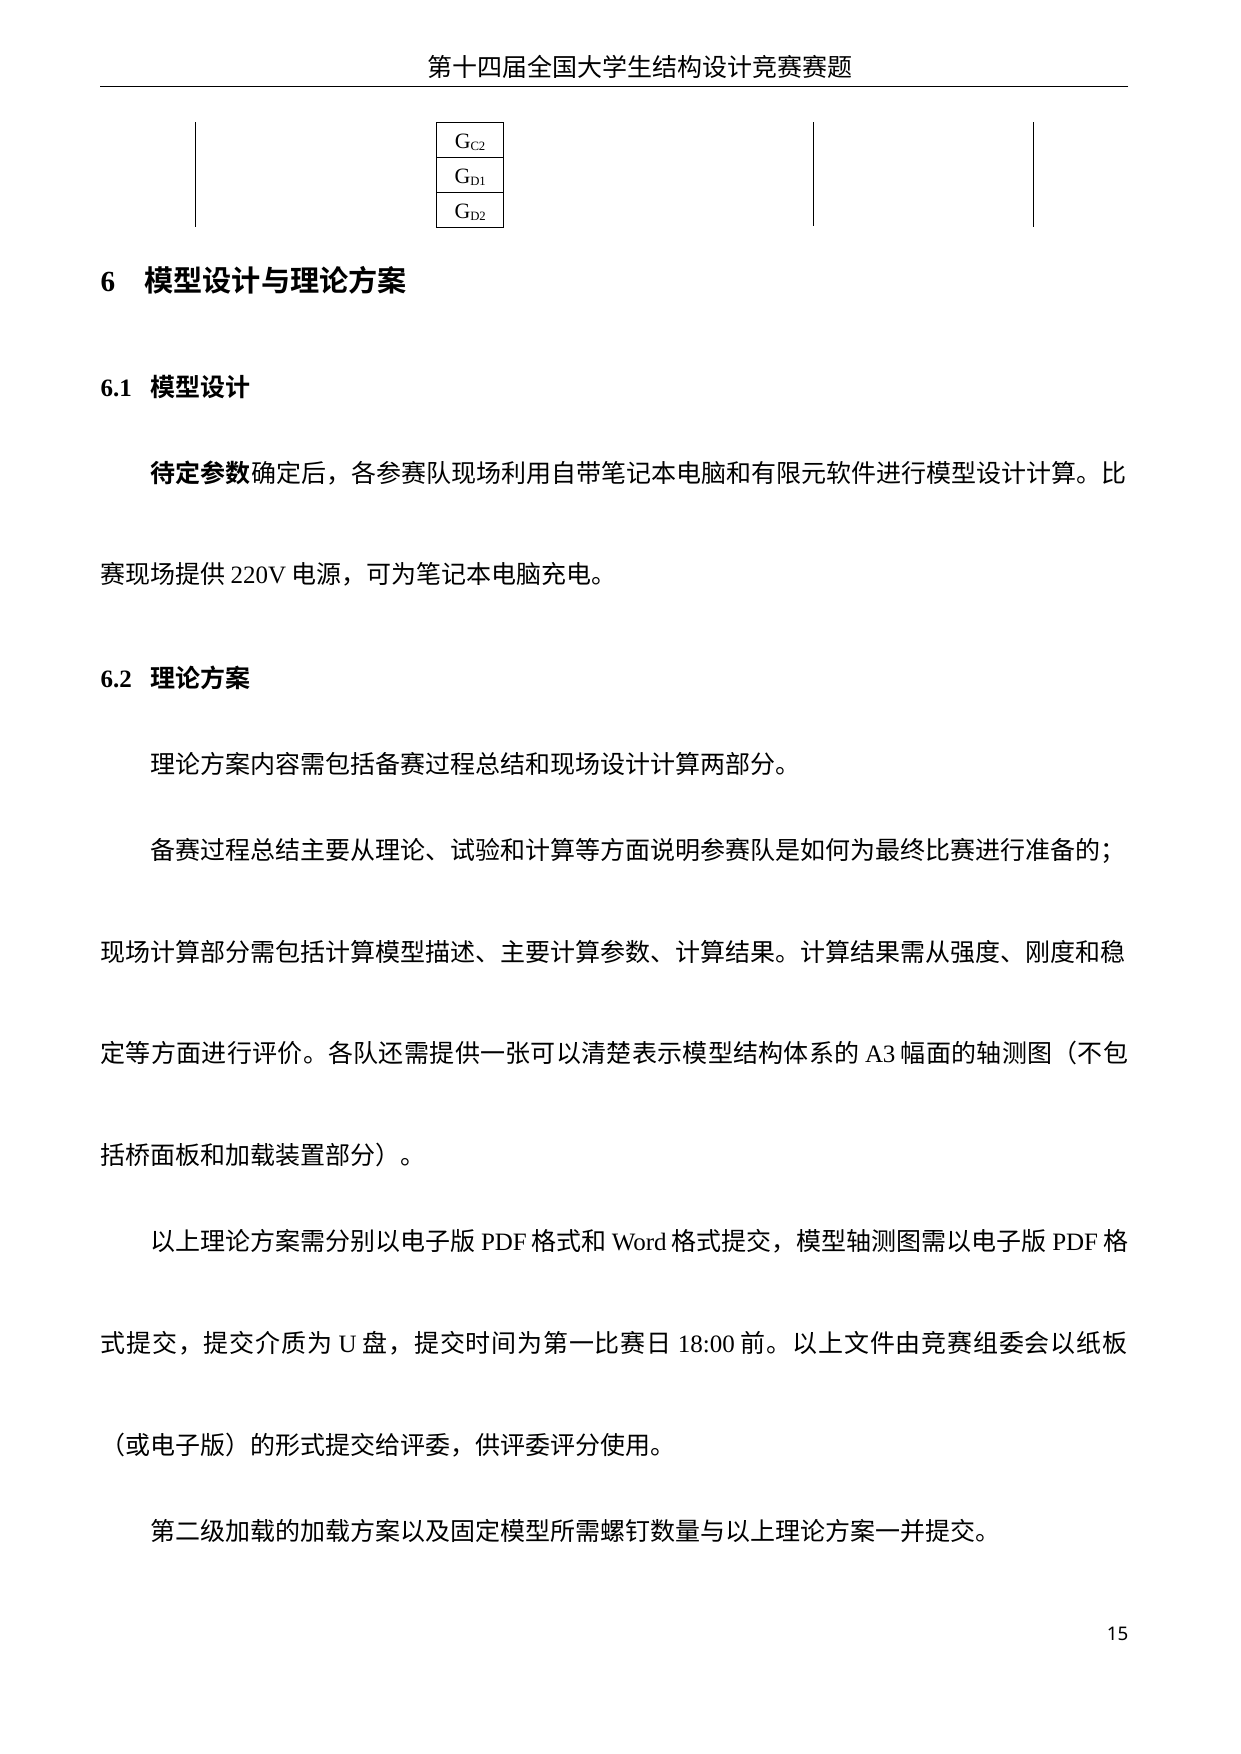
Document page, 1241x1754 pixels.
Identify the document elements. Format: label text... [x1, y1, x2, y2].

text 以上理论方案需分别以电子版PDF格式和Word格式提交，模型轴测图需以电子版PDF格式提交，提交介质为U盘，提交时间为第一比赛日18:00前。以上文件由竞赛组委会以纸板（或电子版）的形式提交给评委，供评委评分使用。 [100, 1206, 1128, 1478]
text 待定参数确定后，各参赛队现场利用自带笔记本电脑和有限元软件进行模型设计计算。比赛现场提供220V电源，可为笔记本电脑充电。 [100, 437, 1128, 607]
text 备赛过程总结主要从理论、试验和计算等方面说明参赛队是如何为最终比赛进行准备的；现场计算部分需包括计算模型描述、主要计算参数、计算结果。计算结果需从强度、刚度和稳定等方面进行评价。各队还需提供一张可以清楚表示模型结构体系的A3幅面的轴测图（不包括桥面板和加载装置部分）。 [100, 814, 1128, 1188]
text 第二级加载的加载方案以及固定模型所需螺钉数量与以上理论方案一并提交。 [100, 1496, 1128, 1564]
subtitle 模型设计与理论方案 [100, 245, 1128, 313]
table_cell GD2 [437, 193, 503, 227]
subtitle 理论方案 [100, 642, 1128, 710]
subtitle 模型设计 [100, 351, 1128, 419]
table_cell GC2 [437, 123, 503, 157]
table_cell GD1 [437, 158, 503, 192]
text 理论方案内容需包括备赛过程总结和现场设计计算两部分。 [100, 728, 1128, 796]
